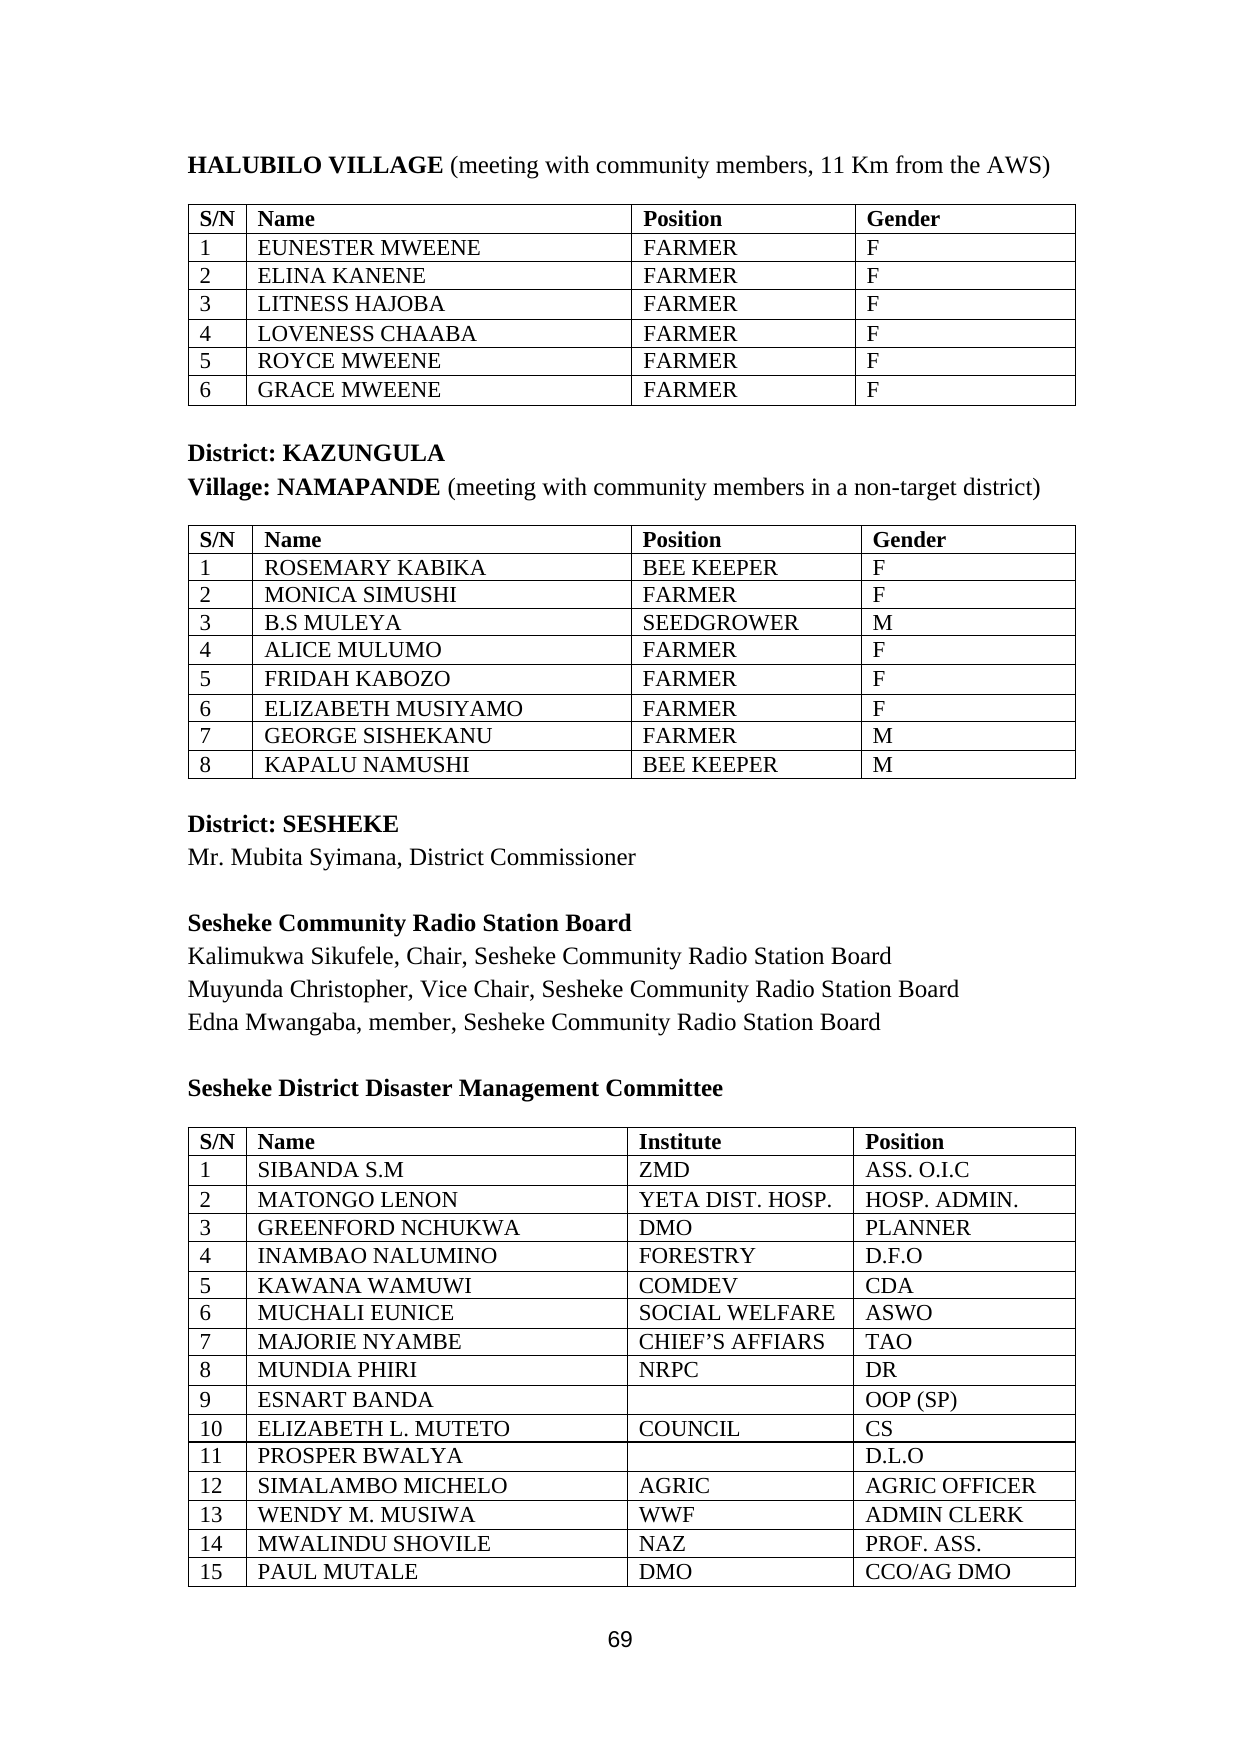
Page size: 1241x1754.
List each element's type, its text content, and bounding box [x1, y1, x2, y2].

table_cell F [862, 581, 1075, 608]
table_cell AGRIC [628, 1472, 853, 1500]
table_cell FARMER [632, 636, 861, 664]
table_cell M [862, 722, 1075, 750]
table_cell 6 [189, 376, 246, 404]
text Sesheke District Disaster Management Committee [187, 1073, 1053, 1102]
text HALUBILO VILLAGE (meeting with community members, 11 Km from the AWS) [187, 150, 1053, 179]
table_cell GRACE MWEENE [247, 376, 631, 404]
table_cell DR [854, 1356, 1075, 1385]
table_cell F [856, 234, 1075, 261]
table_cell 2 [189, 1186, 246, 1213]
table_header S/N [189, 205, 246, 233]
table_header Position [854, 1128, 1075, 1155]
table_cell SIBANDA S.M [247, 1156, 627, 1185]
table_cell 6 [189, 1299, 246, 1327]
table_cell 12 [189, 1472, 246, 1500]
table_cell F [856, 320, 1075, 347]
table_cell 3 [189, 1214, 246, 1241]
table_cell 13 [189, 1501, 246, 1529]
table_cell CCO/AG DMO [854, 1558, 1075, 1586]
table_cell ELIZABETH L. MUTETO [247, 1415, 627, 1441]
table_cell ASS. O.I.C [854, 1156, 1075, 1185]
table_cell 6 [189, 695, 252, 721]
table_cell HOSP. ADMIN. [854, 1186, 1075, 1213]
table_cell SIMALAMBO MICHELO [247, 1472, 627, 1500]
table_cell MAJORIE NYAMBE [247, 1329, 627, 1355]
table_cell FARMER [632, 290, 855, 319]
table_cell 14 [189, 1530, 246, 1557]
table_cell WENDY M. MUSIWA [247, 1501, 627, 1529]
table_cell 4 [189, 320, 246, 347]
table_cell ADMIN CLERK [854, 1501, 1075, 1529]
table_cell KAPALU NAMUSHI [253, 751, 631, 778]
table_cell 4 [189, 1242, 246, 1271]
table_cell FRIDAH KABOZO [253, 665, 631, 693]
table_cell 1 [189, 554, 252, 580]
text Mr. Mubita Syimana, District Commissioner [187, 842, 1053, 871]
table_cell MONICA SIMUSHI [253, 581, 631, 608]
table_cell FARMER [632, 581, 861, 608]
table_cell MUCHALI EUNICE [247, 1299, 627, 1327]
table_cell 15 [189, 1558, 246, 1586]
text Kalimukwa Sikufele, Chair, Sesheke Community Radio Station Board [187, 941, 1053, 970]
text Sesheke Community Radio Station Board [187, 908, 1053, 937]
table_cell NRPC [628, 1356, 853, 1385]
table_header Institute [628, 1128, 853, 1155]
table_cell 2 [189, 581, 252, 608]
table_cell BEE KEEPER [632, 554, 861, 580]
table_cell INAMBAO NALUMINO [247, 1242, 627, 1271]
table_cell ROSEMARY KABIKA [253, 554, 631, 580]
table_cell ELINA KANENE [247, 262, 631, 289]
table_cell 9 [189, 1386, 246, 1414]
table_cell 4 [189, 636, 252, 664]
table_header S/N [189, 526, 252, 553]
table_cell ALICE MULUMO [253, 636, 631, 664]
table_cell F [856, 348, 1075, 374]
table_cell FARMER [632, 376, 855, 404]
table_cell F [862, 695, 1075, 721]
table_cell CDA [854, 1272, 1075, 1298]
table_cell SEEDGROWER [632, 609, 861, 635]
table_cell 1 [189, 1156, 246, 1185]
table_cell OOP (SP) [854, 1386, 1075, 1414]
table_cell ZMD [628, 1156, 853, 1185]
table_cell COUNCIL [628, 1415, 853, 1441]
table_cell D.F.O [854, 1242, 1075, 1271]
table_cell CS [854, 1415, 1075, 1441]
table_cell EUNESTER MWEENE [247, 234, 631, 261]
table_cell KAWANA WAMUWI [247, 1272, 627, 1298]
table_cell D.L.O [854, 1443, 1075, 1471]
table_cell GREENFORD NCHUKWA [247, 1214, 627, 1241]
table_cell CHIEF’S AFFIARS [628, 1329, 853, 1355]
table_cell PROF. ASS. [854, 1530, 1075, 1557]
table_cell ESNART BANDA [247, 1386, 627, 1414]
text District: SESHEKE [187, 809, 1053, 838]
table_header Position [632, 205, 855, 233]
table_cell FARMER [632, 348, 855, 374]
table_cell SOCIAL WELFARE [628, 1299, 853, 1327]
table_cell 8 [189, 1356, 246, 1385]
table_cell 5 [189, 1272, 246, 1298]
table_cell 10 [189, 1415, 246, 1441]
table_cell ROYCE MWEENE [247, 348, 631, 374]
table_cell 2 [189, 262, 246, 289]
table_cell M [862, 751, 1075, 778]
table_cell FARMER [632, 722, 861, 750]
text Muyunda Christopher, Vice Chair, Sesheke Community Radio Station Board [187, 974, 1053, 1003]
table_cell 1 [189, 234, 246, 261]
table_cell DMO [628, 1558, 853, 1586]
table_header Name [253, 526, 631, 553]
table_cell F [856, 262, 1075, 289]
table_header Name [247, 1128, 627, 1155]
table_cell PLANNER [854, 1214, 1075, 1241]
table_cell 3 [189, 609, 252, 635]
text Edna Mwangaba, member, Sesheke Community Radio Station Board [187, 1007, 1053, 1036]
text District: KAZUNGULA [187, 438, 1053, 467]
table_cell LITNESS HAJOBA [247, 290, 631, 319]
table_cell FARMER [632, 262, 855, 289]
table_cell NAZ [628, 1530, 853, 1557]
table_cell DMO [628, 1214, 853, 1241]
text Village: NAMAPANDE (meeting with community members in a non-target district) [187, 472, 1053, 500]
table_cell LOVENESS CHAABA [247, 320, 631, 347]
table_cell BEE KEEPER [632, 751, 861, 778]
table_cell MATONGO LENON [247, 1186, 627, 1213]
table_cell 11 [189, 1443, 246, 1471]
table_cell MUNDIA PHIRI [247, 1356, 627, 1385]
table_cell F [862, 665, 1075, 693]
table_cell AGRIC OFFICER [854, 1472, 1075, 1500]
table_cell 8 [189, 751, 252, 778]
table_header S/N [189, 1128, 246, 1155]
table_cell FARMER [632, 320, 855, 347]
table_header Gender [856, 205, 1075, 233]
table_cell FARMER [632, 665, 861, 693]
table_cell 3 [189, 290, 246, 319]
table_cell F [856, 290, 1075, 319]
table_header Gender [862, 526, 1075, 553]
table_header Name [247, 205, 631, 233]
table_cell 5 [189, 665, 252, 693]
table_cell PAUL MUTALE [247, 1558, 627, 1586]
table_cell ASWO [854, 1299, 1075, 1327]
table_cell F [856, 376, 1075, 404]
table_cell YETA DIST. HOSP. [628, 1186, 853, 1213]
table_cell FORESTRY [628, 1242, 853, 1271]
table_cell [628, 1386, 853, 1414]
table_cell F [862, 554, 1075, 580]
table_cell B.S MULEYA [253, 609, 631, 635]
table_cell GEORGE SISHEKANU [253, 722, 631, 750]
table_cell ELIZABETH MUSIYAMO [253, 695, 631, 721]
table_cell 7 [189, 722, 252, 750]
table_cell [628, 1443, 853, 1471]
table_cell WWF [628, 1501, 853, 1529]
table_cell MWALINDU SHOVILE [247, 1530, 627, 1557]
table_cell COMDEV [628, 1272, 853, 1298]
table_cell M [862, 609, 1075, 635]
table_cell F [862, 636, 1075, 664]
table_cell TAO [854, 1329, 1075, 1355]
table_cell 5 [189, 348, 246, 374]
table_header Position [632, 526, 861, 553]
table_cell PROSPER BWALYA [247, 1443, 627, 1471]
table_cell FARMER [632, 695, 861, 721]
table_cell 7 [189, 1329, 246, 1355]
table_cell FARMER [632, 234, 855, 261]
